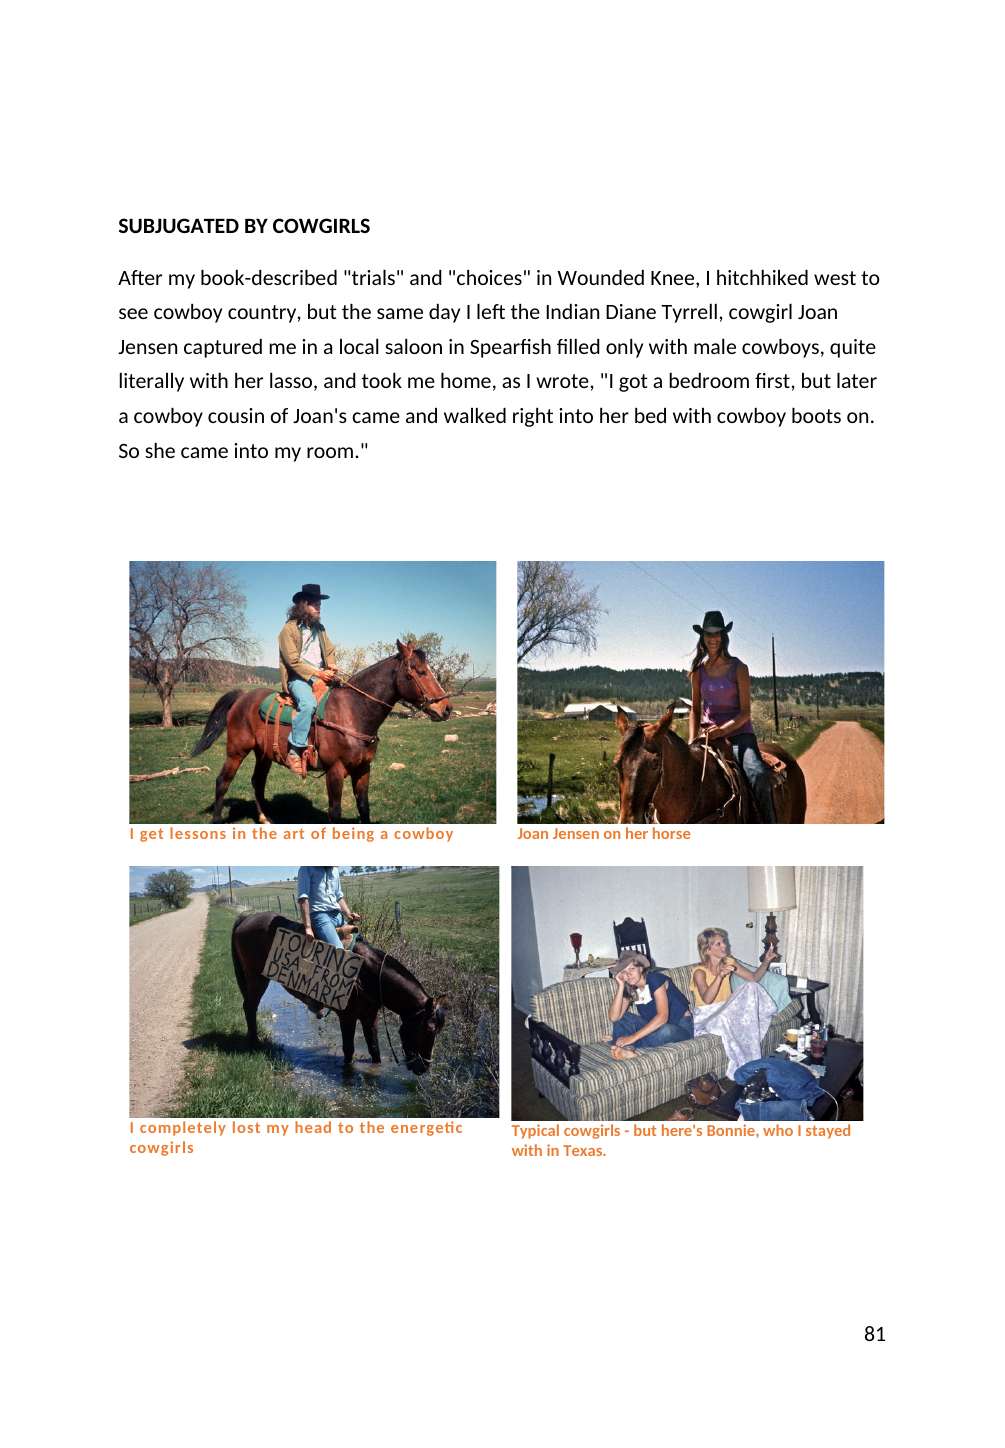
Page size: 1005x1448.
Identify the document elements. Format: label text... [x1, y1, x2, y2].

picture [517, 561, 885, 824]
table_cell I completely lost my head to the energetic cowgirls [118, 867, 500, 1184]
table_header Joan Jensen on her horse [506, 561, 886, 867]
text After my book-described "trials" and "choices" in Wounded Knee, I hitchhiked west to see cowboy country, but the same day I left the Indian Diane Tyrrell, cowgirl Joan Jensen captured me in a local saloon in Spearfish filled only with male cowboys, quite literally with her lasso, and took me home, as I wrote, "I got a bedroom first, but later a cowboy cousin of Joan's came and walked right into her bed with cowboy boots on. So she came into my room." [118, 264, 886, 463]
table_cell Typical cowgirls - but here's Bonnie, who I stayed with in Texas. [500, 867, 886, 1184]
table_header I get lessons in the art of being a cowboy [118, 561, 506, 867]
picture [511, 866, 864, 1121]
picture [129, 561, 497, 824]
text SUBJUGATED BY COWGIRLS [118, 213, 886, 239]
picture [129, 866, 500, 1118]
